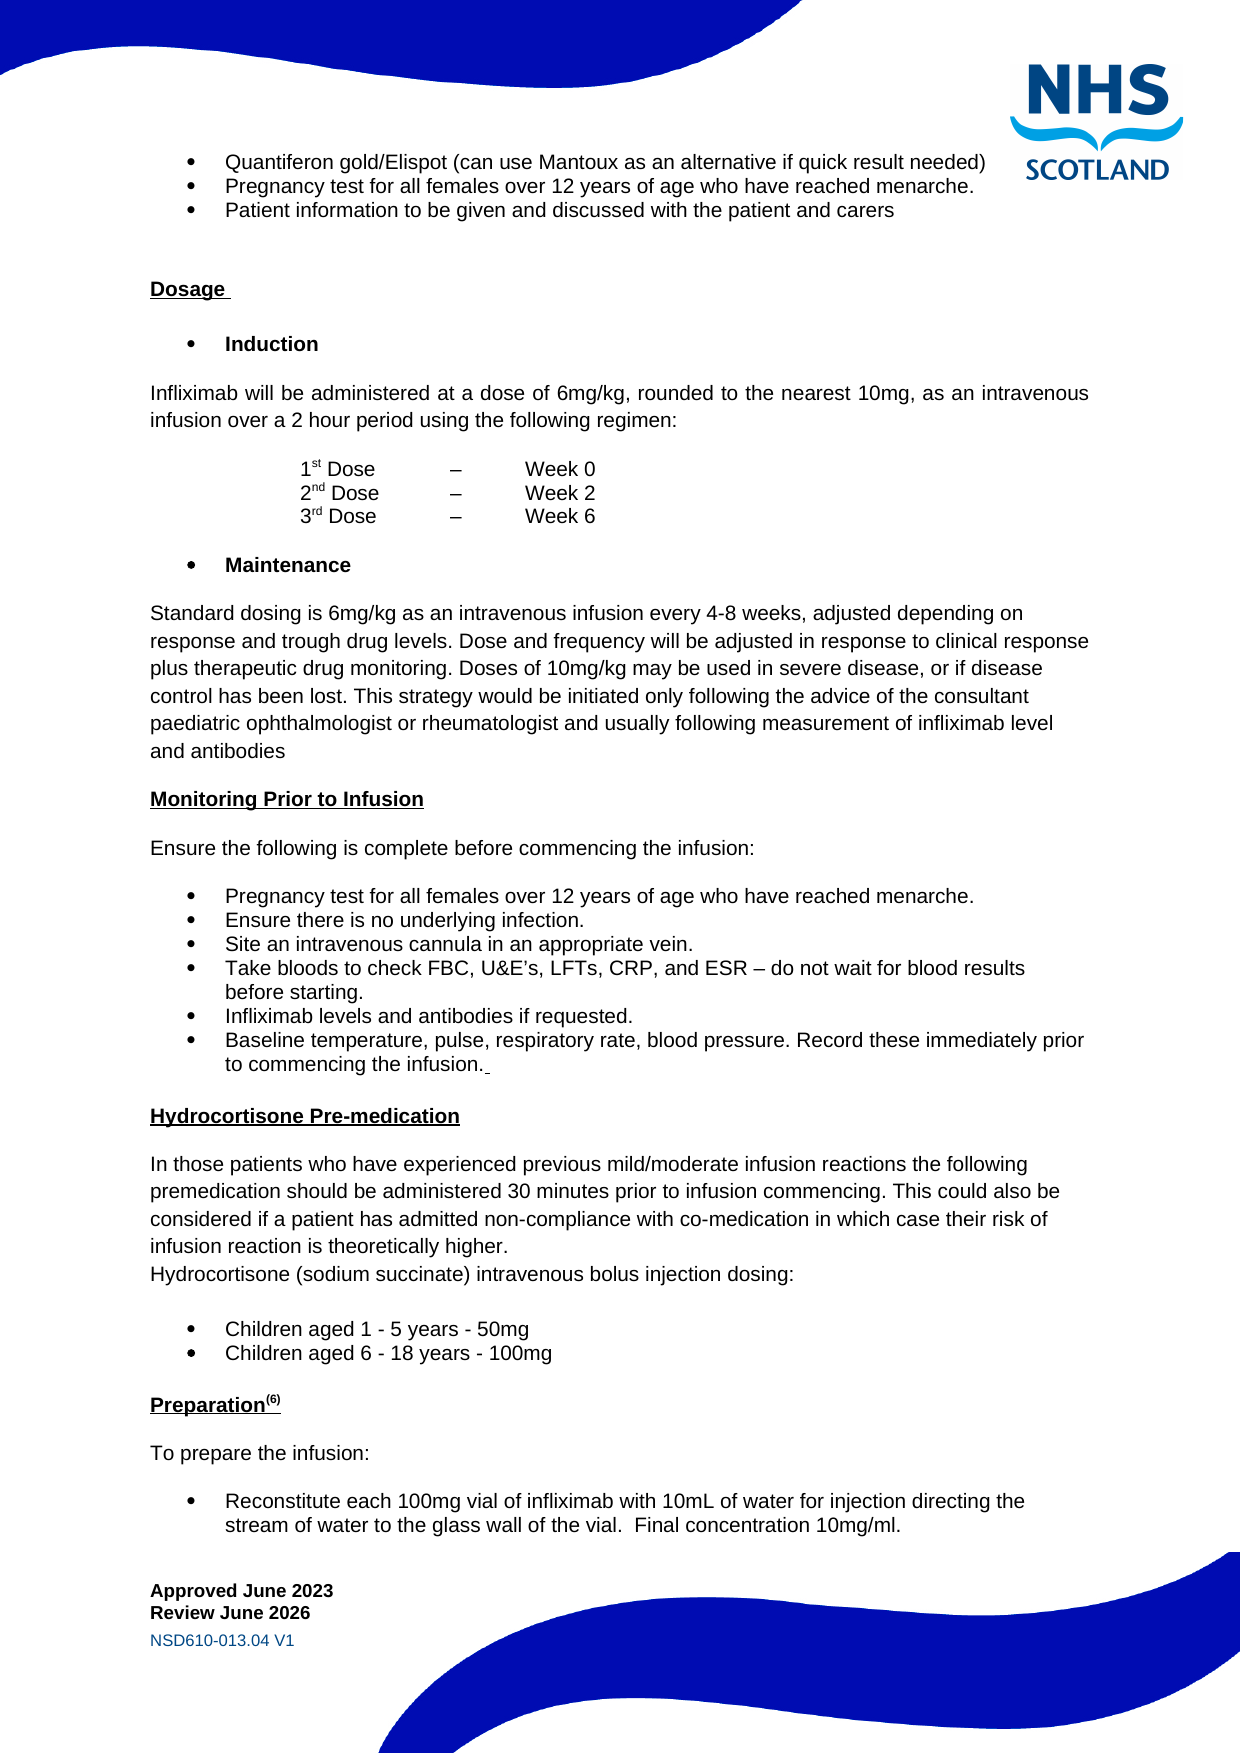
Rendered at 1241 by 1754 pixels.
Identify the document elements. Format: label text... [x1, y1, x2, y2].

text Preparation(6) [150, 1392, 1090, 1416]
text Dosage [150, 277, 1090, 301]
picture [0, 0, 938, 98]
list Take bloods to check FBC, U&E’s, LFTs, CRP, and ESR – do not wait for blood results before starting. [187, 956, 1090, 1004]
text Infliximab will be administered at a dose of 6mg/kg, rounded to the nearest 10mg, as an intravenous infusion over a 2 hour period using the following regimen: [150, 381, 1090, 432]
list Quantiferon gold/Elispot (can use Mantoux as an alternative if quick result needed) [187, 150, 1090, 174]
list Site an intravenous cannula in an appropriate vein. [187, 932, 1090, 956]
list Maintenance [187, 553, 1090, 577]
list Infliximab levels and antibodies if requested. [187, 1004, 1090, 1028]
text Hydrocortisone (sodium succinate) intravenous bolus injection dosing: [150, 1262, 1090, 1286]
list Reconstitute each 100mg vial of infliximab with 10mL of water for injection directing the stream of water to the glass wall of the vial. Final concentration 10mg/ml. [187, 1489, 1090, 1537]
text 1st Dose – Week 0 [187, 456, 1090, 480]
list Children aged 1 - 5 years - 50mg [187, 1317, 1090, 1341]
list Children aged 6 - 18 years - 100mg [187, 1341, 1090, 1365]
text 2nd Dose – Week 2 [187, 480, 1090, 504]
list Ensure there is no underlying infection. [187, 908, 1090, 932]
list Induction [187, 332, 1090, 356]
picture [1010, 64, 1184, 180]
text In those patients who have experienced previous mild/moderate infusion reactions the following premedication should be administered 30 minutes prior to infusion commencing. This could also be considered if a patient has admitted non-compliance with co-medication in which case their risk of infusion reaction is theoretically higher. [150, 1152, 1090, 1258]
text Ensure the following is complete before commencing the infusion: [150, 835, 1090, 859]
list Patient information to be given and discussed with the patient and carers [187, 198, 1090, 222]
text Standard dosing is 6mg/kg as an intravenous infusion every 4-8 weeks, adjusted depending on response and trough drug levels. Dose and frequency will be adjusted in response to clinical response plus therapeutic drug monitoring. Doses of 10mg/kg may be used in severe disease, or if disease control has been lost. This strategy would be initiated only following the advice of the consultant paediatric ophthalmologist or rheumatologist and usually following measurement of infliximab level and antibodies [150, 601, 1090, 763]
picture [363, 1552, 1240, 1753]
text Monitoring Prior to Infusion [150, 787, 1090, 811]
text 3rd Dose – Week 6 [150, 504, 1090, 528]
list Pregnancy test for all females over 12 years of age who have reached menarche. [187, 884, 1090, 908]
text Hydrocortisone Pre-medication [150, 1103, 1090, 1127]
list Baseline temperature, pulse, respiratory rate, blood pressure. Record these immediately prior to commencing the infusion. [187, 1028, 1090, 1076]
text To prepare the infusion: [150, 1441, 1090, 1465]
list Pregnancy test for all females over 12 years of age who have reached menarche. [187, 174, 1090, 198]
